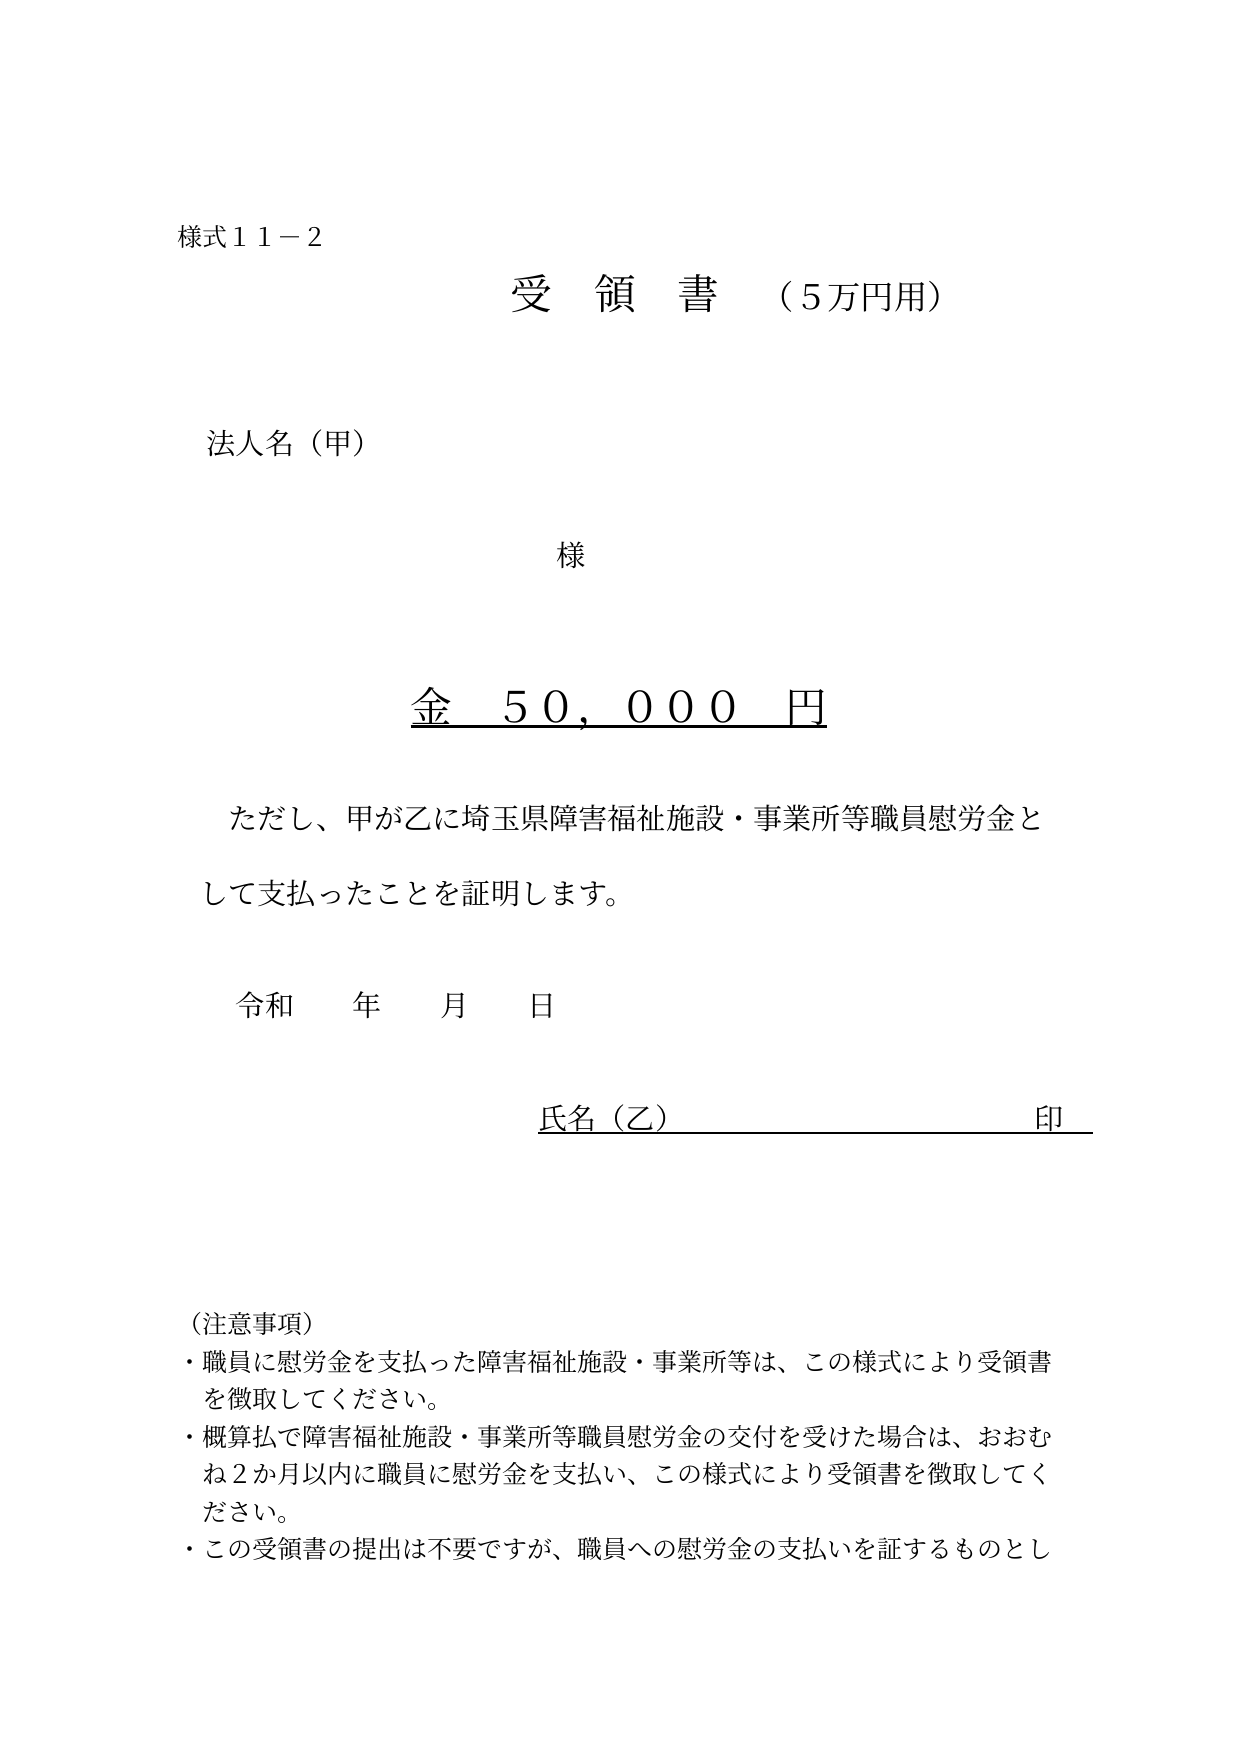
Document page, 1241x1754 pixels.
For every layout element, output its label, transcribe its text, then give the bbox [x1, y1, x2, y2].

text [177, 1529, 1063, 1567]
text 受 領 書 （５万円用） [177, 254, 1063, 329]
text 法人名（甲） [177, 404, 1063, 479]
text ・職員に慰労金を支払った障害福祉施設・事業所等は、この様式により受領書を徴取してください。 [177, 1342, 1063, 1417]
text 様式１１－２ [177, 217, 1063, 254]
text 金 ５０，０００ 円 [177, 667, 1063, 742]
text ・概算払で障害福祉施設・事業所等職員慰労金の交付を受けた場合は、おおむね２か月以内に職員に慰労金を支払い、この様式により受領書を徴取してください。 [177, 1417, 1063, 1529]
text 氏名（乙） 印 [177, 1079, 1063, 1154]
text （注意事項） [177, 1304, 1063, 1342]
text 令和 年 月 日 [177, 967, 1063, 1042]
text ただし、甲が乙に埼玉県障害福祉施設・事業所等職員慰労金として支払ったことを証明します。 [199, 779, 1063, 929]
text 様 [177, 517, 1063, 592]
